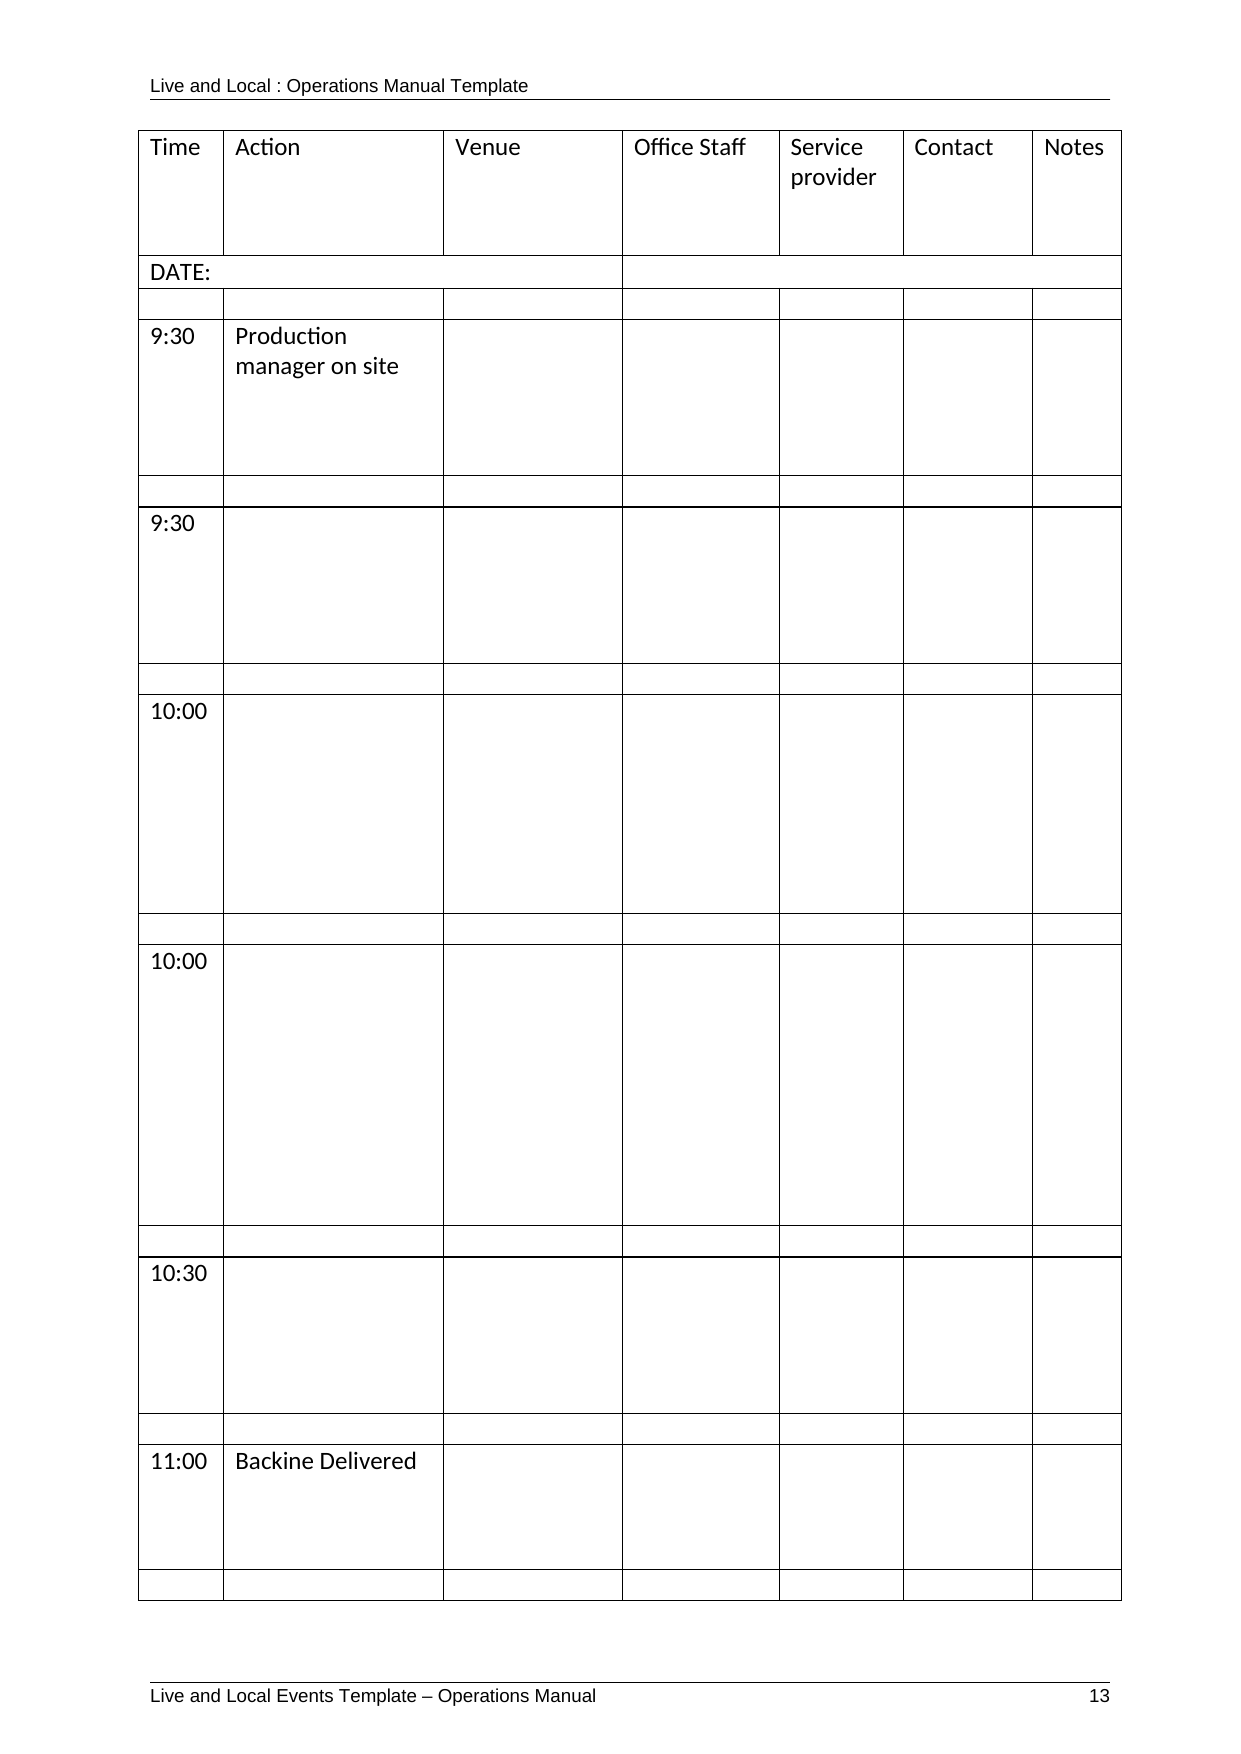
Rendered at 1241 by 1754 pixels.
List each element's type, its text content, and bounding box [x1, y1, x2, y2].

table_cell [780, 664, 903, 694]
table_cell [1033, 1258, 1121, 1413]
table_cell [623, 1226, 779, 1256]
table_cell 10:30 [139, 1258, 223, 1413]
table_cell [444, 1414, 622, 1444]
table_cell [904, 289, 1032, 319]
table_cell [780, 1570, 903, 1600]
table_cell 10:00 [139, 945, 223, 1225]
table_cell [139, 1226, 223, 1256]
table_header Action [224, 131, 443, 255]
table_cell [139, 914, 223, 944]
table_cell [444, 664, 622, 694]
table_cell [780, 945, 903, 1225]
table_cell [780, 508, 903, 663]
table_cell [444, 1570, 622, 1600]
table_cell [780, 1226, 903, 1256]
table_cell [904, 695, 1032, 913]
table_cell [623, 1570, 779, 1600]
table_cell [224, 1414, 443, 1444]
table_cell [780, 320, 903, 475]
table_cell [904, 664, 1032, 694]
table_cell [224, 289, 443, 319]
table_cell [780, 1414, 903, 1444]
table_cell [224, 508, 443, 663]
table_cell [904, 1570, 1032, 1600]
table_cell [780, 476, 903, 506]
table_cell [224, 1226, 443, 1256]
table_header Time [139, 131, 223, 255]
table_cell [444, 1258, 622, 1413]
table_cell [1033, 1226, 1121, 1256]
table_cell [904, 320, 1032, 475]
table_cell [904, 1414, 1032, 1444]
table_cell [444, 289, 622, 319]
table_cell [1033, 320, 1121, 475]
table_cell [904, 476, 1032, 506]
table_cell [1033, 664, 1121, 694]
table_cell [1033, 695, 1121, 913]
table_cell [444, 508, 622, 663]
table_cell [780, 1258, 903, 1413]
table_cell [1033, 508, 1121, 663]
table_cell 9:30 [139, 320, 223, 475]
table_cell [623, 1445, 779, 1569]
table_cell [139, 476, 223, 506]
table_cell [904, 1445, 1032, 1569]
table_cell [1033, 1570, 1121, 1600]
table_cell [224, 945, 443, 1225]
table_cell [904, 914, 1032, 944]
table_cell [139, 1414, 223, 1444]
table_cell 10:00 [139, 695, 223, 913]
table_cell [224, 1570, 443, 1600]
table_cell [1033, 945, 1121, 1225]
table_cell [623, 664, 779, 694]
table_cell [623, 320, 779, 475]
table_cell [904, 508, 1032, 663]
table_cell [224, 914, 443, 944]
table_cell [444, 1445, 622, 1569]
table_cell [623, 1414, 779, 1444]
table_header Contact [904, 131, 1032, 255]
table_cell [1033, 1414, 1121, 1444]
table_cell [623, 508, 779, 663]
table_cell [224, 476, 443, 506]
table_cell [1033, 289, 1121, 319]
table_cell [904, 1226, 1032, 1256]
table_cell 9:30 [139, 508, 223, 663]
table_cell [444, 320, 622, 475]
table_cell [444, 945, 622, 1225]
table_header Service provider [780, 131, 903, 255]
table_cell [904, 1258, 1032, 1413]
table_cell 11:00 [139, 1445, 223, 1569]
table_cell [904, 945, 1032, 1225]
table_cell [1033, 476, 1121, 506]
table_cell [139, 1570, 223, 1600]
table_cell [780, 914, 903, 944]
table_cell Backine Delivered [224, 1445, 443, 1569]
table_cell [444, 914, 622, 944]
table_cell [224, 1258, 443, 1413]
table_cell [780, 289, 903, 319]
table_header Notes [1033, 131, 1121, 255]
table_cell [623, 256, 1121, 288]
table_cell [444, 695, 622, 913]
table_header Venue [444, 131, 622, 255]
table_cell [780, 695, 903, 913]
table_cell [623, 914, 779, 944]
table_cell [780, 1445, 903, 1569]
table_cell [623, 289, 779, 319]
table_cell [1033, 1445, 1121, 1569]
table_cell [444, 1226, 622, 1256]
table_header Office Staff [623, 131, 779, 255]
table_cell [623, 945, 779, 1225]
table_cell [224, 695, 443, 913]
table_cell [224, 664, 443, 694]
table_cell [139, 664, 223, 694]
table_cell DATE: [139, 256, 622, 288]
table_cell [623, 1258, 779, 1413]
table_cell [623, 476, 779, 506]
table_cell [139, 289, 223, 319]
table_cell [444, 476, 622, 506]
table_cell [623, 695, 779, 913]
table_cell Production manager on site [224, 320, 443, 475]
table_cell [1033, 914, 1121, 944]
